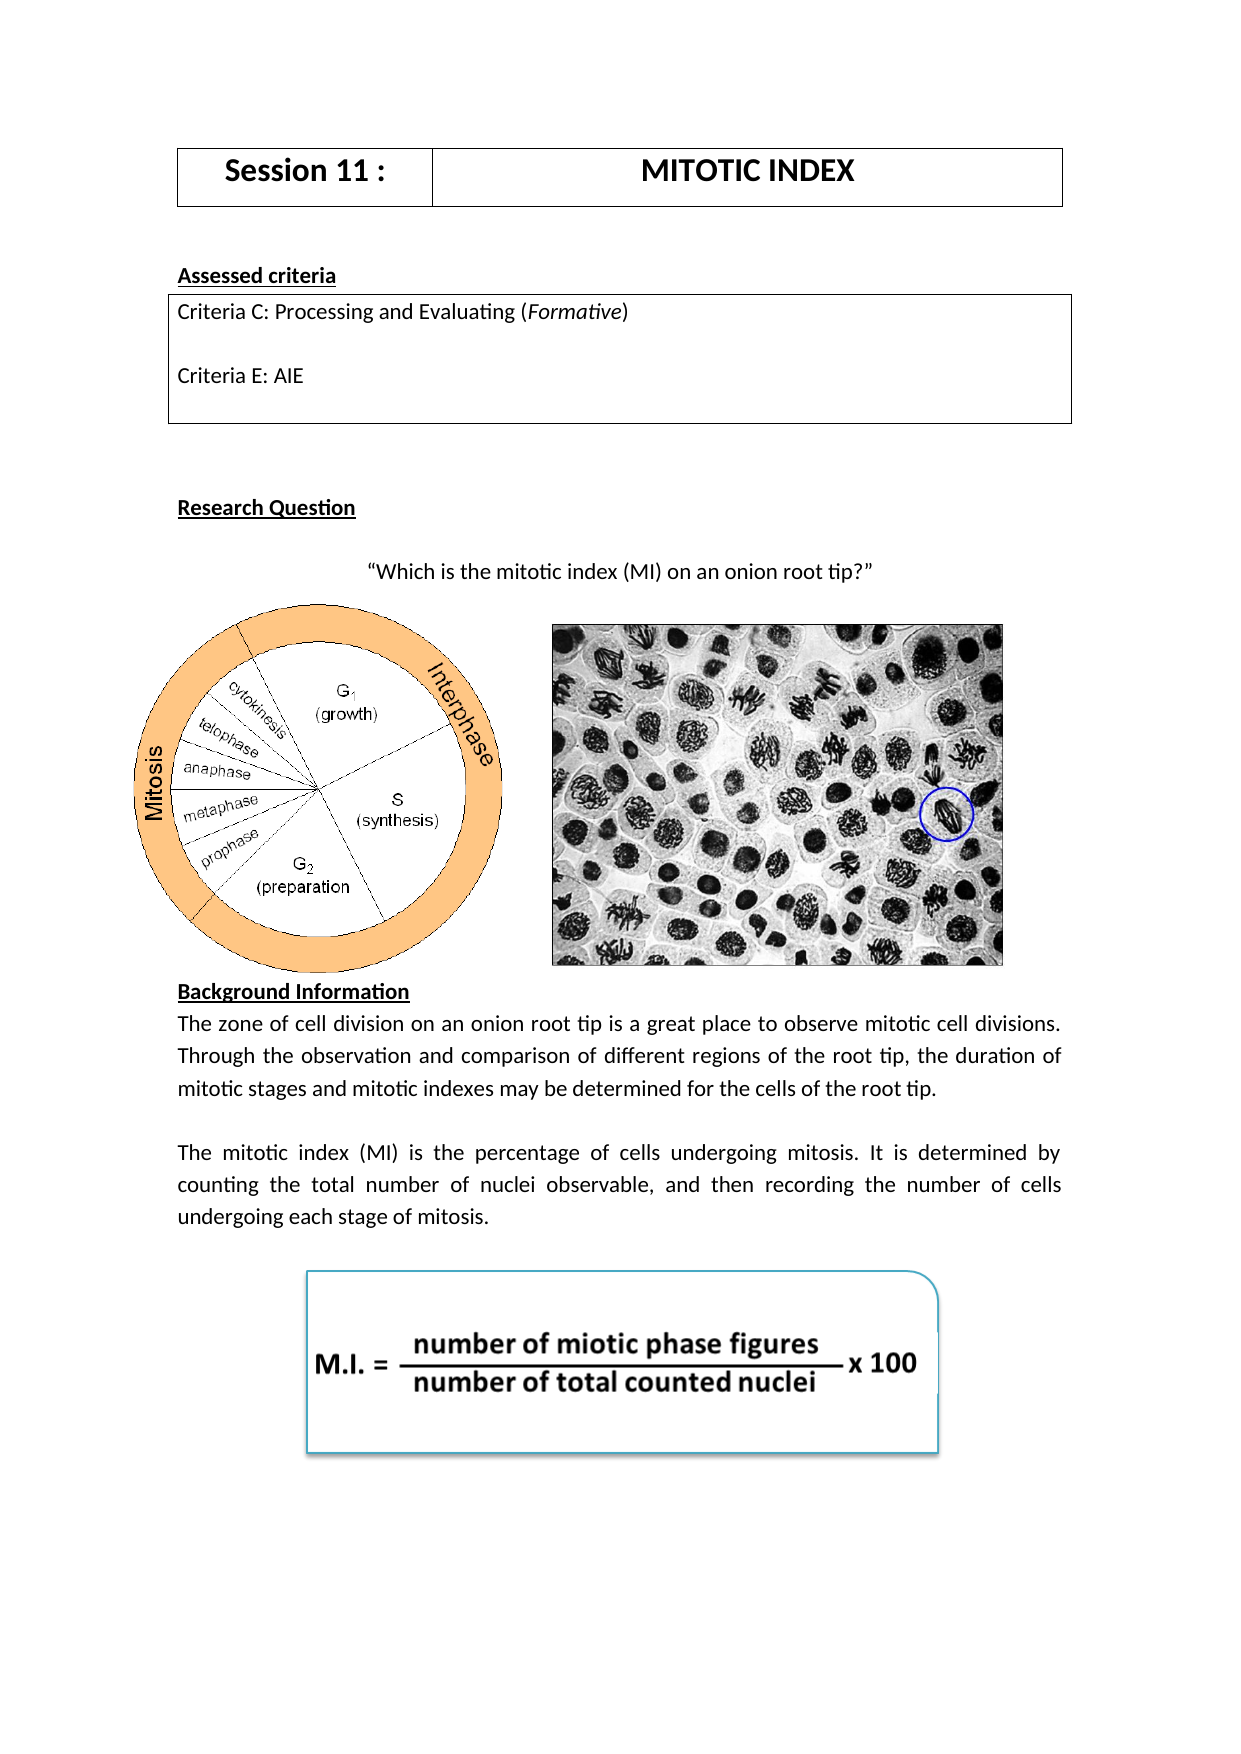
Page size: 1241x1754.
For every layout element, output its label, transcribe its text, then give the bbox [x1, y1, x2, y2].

text Research Question [177, 493, 1063, 521]
text The mitotic index (MI) is the percentage of cells undergoing mitosis. It is determined by counting the total number of nuclei observable, and then recording the number of cells undergoing each stage of mitosis. [177, 1138, 1063, 1231]
picture [540, 618, 1010, 971]
text Criteria E: AIE [169, 358, 1071, 389]
picture [133, 604, 503, 973]
table_header Session 11 : [178, 149, 432, 206]
text Criteria C: Processing and Evaluating (Formative) [169, 295, 1071, 325]
text The zone of cell division on an onion root tip is a great place to observe mitotic cell divisions. Through the observation and comparison of different regions of the root tip, the duration of mitotic stages and mitotic indexes may be determined for the cells of the root tip. [177, 1009, 1063, 1102]
subtitle Assessed criteria [177, 261, 1063, 289]
text “Which is the mitotic index (MI) on an onion root tip?” [177, 557, 1063, 585]
picture [295, 1266, 946, 1464]
table_header MITOTIC INDEX [433, 149, 1062, 206]
